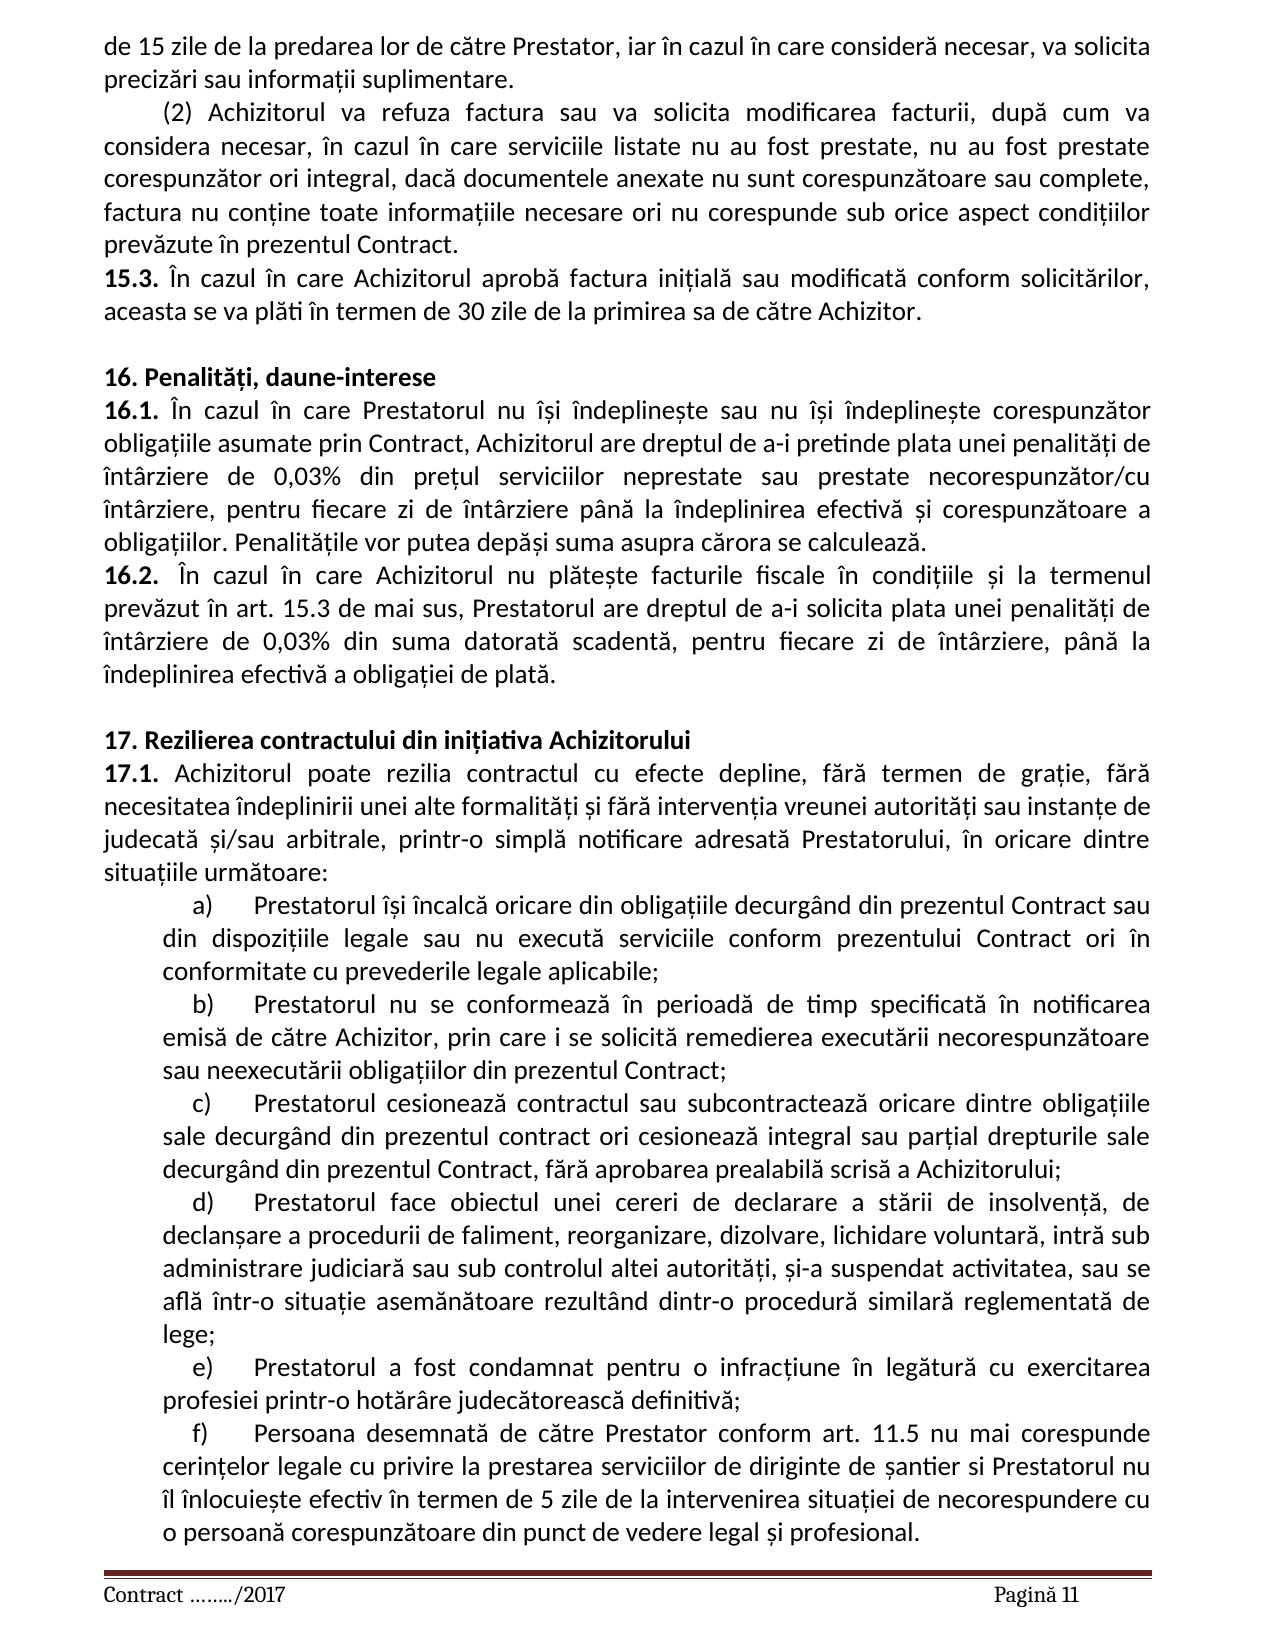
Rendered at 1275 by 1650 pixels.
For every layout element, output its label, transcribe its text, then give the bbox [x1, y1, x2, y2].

text a) Prestatorul îşi încalcă oricare din obligaţiile decurgând din prezentul Contract sau din dispoziţiile legale sau nu execută serviciile conform prezentului Contract ori în conformitate cu prevederile legale aplicabile; [162, 888, 1152, 987]
text 16.2. În cazul în care Achizitorul nu plăteşte facturile fiscale în condiţiile şi la termenul prevăzut în art. 15.3 de mai sus, Prestatorul are dreptul de a-i solicita plata unei penalităţi de întârziere de 0,03% din suma datorată scadentă, pentru fiecare zi de întârziere, până la îndeplinirea efectivă a obligaţiei de plată. [103, 558, 1152, 690]
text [103, 29, 1152, 96]
text e) Prestatorul a fost condamnat pentru o infracțiune în legătură cu exercitarea profesiei printr-o hotărâre judecătorească definitivă; [162, 1350, 1152, 1416]
text c) Prestatorul cesionează contractul sau subcontractează oricare dintre obligaţiile sale decurgând din prezentul contract ori cesionează integral sau parţial drepturile sale decurgând din prezentul Contract, fără aprobarea prealabilă scrisă a Achizitorului; [162, 1086, 1152, 1185]
text 15.3. În cazul în care Achizitorul aprobă factura iniţială sau modificată conform solicitărilor, aceasta se va plăti în termen de 30 zile de la primirea sa de către Achizitor. [103, 261, 1152, 327]
text 17. Rezilierea contractului din inițiativa Achizitorului [103, 723, 1152, 756]
text 17.1. Achizitorul poate rezilia contractul cu efecte depline, fără termen de graţie, fără necesitatea îndeplinirii unei alte formalități și fără intervenția vreunei autorități sau instanțe de judecată și/sau arbitrale, printr-o simplă notificare adresată Prestatorului, în oricare dintre situațiile următoare: [103, 756, 1152, 888]
text b) Prestatorul nu se conformează în perioadă de timp specificată în notificarea emisă de către Achizitor, prin care i se solicită remedierea executării necorespunzătoare sau neexecutării obligațiilor din prezentul Contract; [162, 987, 1152, 1086]
text 16. Penalităţi, daune-interese [103, 360, 1152, 393]
text d) Prestatorul face obiectul unei cereri de declarare a stării de insolvenţă, de declanşare a procedurii de faliment, reorganizare, dizolvare, lichidare voluntară, intră sub administrare judiciară sau sub controlul altei autorități, și-a suspendat activitatea, sau se află într-o situație asemănătoare rezultând dintr-o procedură similară reglementată de lege; [162, 1185, 1152, 1350]
text (2) Achizitorul va refuza factura sau va solicita modificarea facturii, după cum va considera necesar, în cazul în care serviciile listate nu au fost prestate, nu au fost prestate corespunzător ori integral, dacă documentele anexate nu sunt corespunzătoare sau complete, factura nu conţine toate informaţiile necesare ori nu corespunde sub orice aspect condiţiilor prevăzute în prezentul Contract. [103, 96, 1152, 261]
text f) Persoana desemnată de către Prestator conform art. 11.5 nu mai corespunde cerinţelor legale cu privire la prestarea serviciilor de diriginte de şantier si Prestatorul nu îl înlocuieşte efectiv în termen de 5 zile de la intervenirea situaţiei de necorespundere cu o persoană corespunzătoare din punct de vedere legal şi profesional. [162, 1416, 1152, 1548]
text 16.1. În cazul în care Prestatorul nu îşi îndeplineşte sau nu îşi îndeplineşte corespunzător obligaţiile asumate prin Contract, Achizitorul are dreptul de a-i pretinde plata unei penalităţi de întârziere de 0,03% din prețul serviciilor neprestate sau prestate necorespunzător/cu întârziere, pentru fiecare zi de întârziere până la îndeplinirea efectivă şi corespunzătoare a obligaţiilor. Penalităţile vor putea depăşi suma asupra cărora se calculează. [103, 393, 1152, 558]
